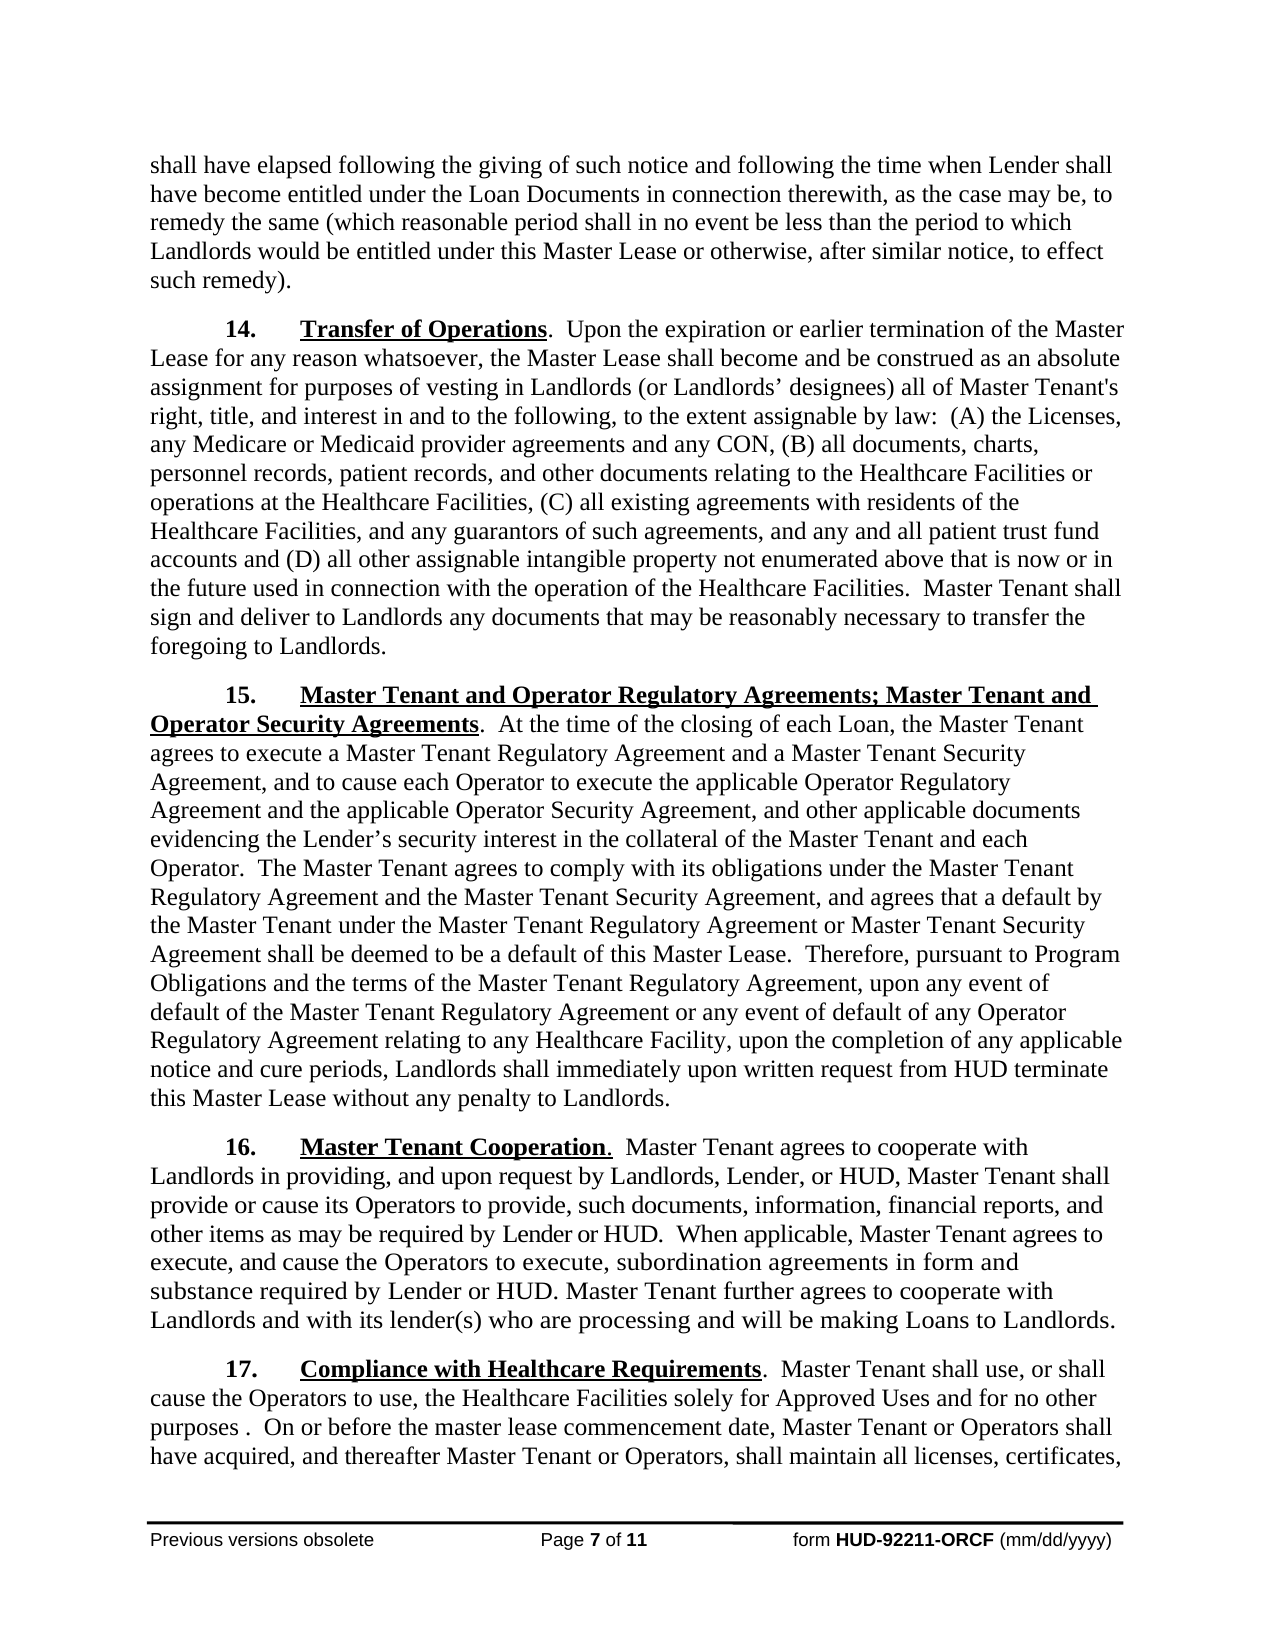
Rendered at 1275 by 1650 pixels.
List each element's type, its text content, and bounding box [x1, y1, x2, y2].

text 14. Transfer of Operations. Upon the expiration or earlier termination of the Master Lease for any reason whatsoever, the Master Lease shall become and be construed as an absolute assignment for purposes of vesting in Landlords (or Landlords’ designees) all of Master Tenant's right, title, and interest in and to the following, to the extent assignable by law: (A) the Licenses, any Medicare or Medicaid provider agreements and any CON, (B) all documents, charts, personnel records, patient records, and other documents relating to the Healthcare Facilities or operations at the Healthcare Facilities, (C) all existing agreements with residents of the Healthcare Facilities, and any guarantors of such agreements, and any and all patient trust fund accounts and (D) all other assignable intangible property not enumerated above that is now or in the future used in connection with the operation of the Healthcare Facilities. Master Tenant shall sign and deliver to Landlords any documents that may be reasonably necessary to transfer the foregoing to Landlords. [150, 314, 1125, 659]
text 16. Master Tenant Cooperation. Master Tenant agrees to cooperate with Landlords in providing, and upon request by Landlords, Lender, or HUD, Master Tenant shall provide or cause its Operators to provide, such documents, information, financial reports, and other items as may be required by Lender or HUD. When applicable, Master Tenant agrees to execute, and cause the Operators to execute, subordination agreements in form and substance required by Lender or HUD. Master Tenant further agrees to cooperate with Landlords and with its lender(s) who are processing and will be making Loans to Landlords. [150, 1132, 1125, 1334]
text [150, 150, 1125, 294]
text 15. Master Tenant and Operator Regulatory Agreements; Master Tenant and Operator Security Agreements. At the time of the closing of each Loan, the Master Tenant agrees to execute a Master Tenant Regulatory Agreement and a Master Tenant Security Agreement, and to cause each Operator to execute the applicable Operator Regulatory Agreement and the applicable Operator Security Agreement, and other applicable documents evidencing the Lender’s security interest in the collateral of the Master Tenant and each Operator. The Master Tenant agrees to comply with its obligations under the Master Tenant Regulatory Agreement and the Master Tenant Security Agreement, and agrees that a default by the Master Tenant under the Master Tenant Regulatory Agreement or Master Tenant Security Agreement shall be deemed to be a default of this Master Lease. Therefore, pursuant to Program Obligations and the terms of the Master Tenant Regulatory Agreement, upon any event of default of the Master Tenant Regulatory Agreement or any event of default of any Operator Regulatory Agreement relating to any Healthcare Facility, upon the completion of any applicable notice and cure periods, Landlords shall immediately upon written request from HUD terminate this Master Lease without any penalty to Landlords. [150, 680, 1125, 1112]
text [150, 1354, 1125, 1469]
